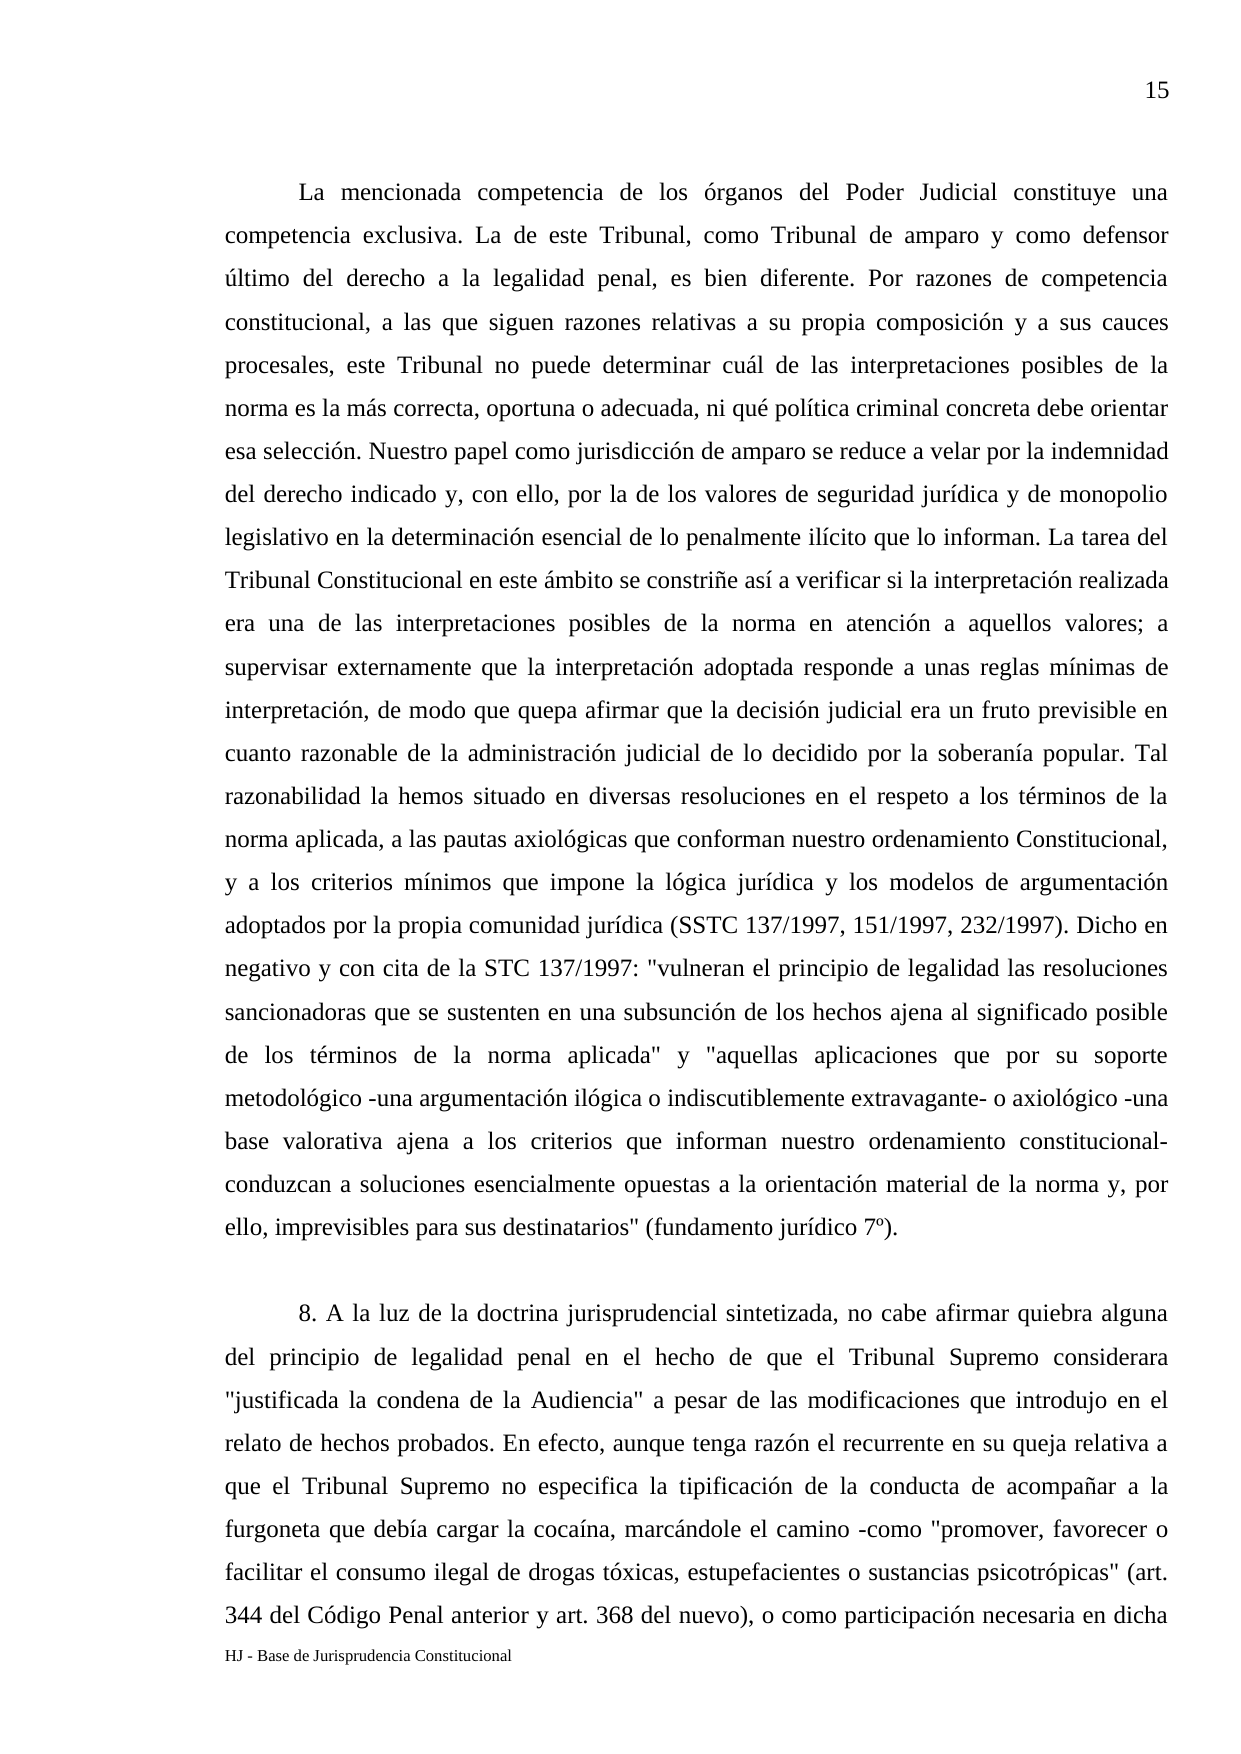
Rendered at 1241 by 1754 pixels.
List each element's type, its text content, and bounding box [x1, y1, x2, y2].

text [224, 1298, 1169, 1629]
text La mencionada competencia de los órganos del Poder Judicial constituye una competencia exclusiva. La de este Tribunal, como Tribunal de amparo y como defensor último del derecho a la legalidad penal, es bien diferente. Por razones de competencia constitucional, a las que siguen razones relativas a su propia composición y a sus cauces procesales, este Tribunal no puede determinar cuál de las interpretaciones posibles de la norma es la más correcta, oportuna o adecuada, ni qué política criminal concreta debe orientar esa selección. Nuestro papel como jurisdicción de amparo se reduce a velar por la indemnidad del derecho indicado y, con ello, por la de los valores de seguridad jurídica y de monopolio legislativo en la determinación esencial de lo penalmente ilícito que lo informan. La tarea del Tribunal Constitucional en este ámbito se constriñe así a verificar si la interpretación realizada era una de las interpretaciones posibles de la norma en atención a aquellos valores; a supervisar externamente que la interpretación adoptada responde a unas reglas mínimas de interpretación, de modo que quepa afirmar que la decisión judicial era un fruto previsible en cuanto razonable de la administración judicial de lo decidido por la soberanía popular. Tal razonabilidad la hemos situado en diversas resoluciones en el respeto a los términos de la norma aplicada, a las pautas axiológicas que conforman nuestro ordenamiento Constitucional, y a los criterios mínimos que impone la lógica jurídica y los modelos de argumentación adoptados por la propia comunidad jurídica (SSTC 137/1997, 151/1997, 232/1997). Dicho en negativo y con cita de la STC 137/1997: "vulneran el principio de legalidad las resoluciones sancionadoras que se sustenten en una subsunción de los hechos ajena al significado posible de los términos de la norma aplicada" y "aquellas aplicaciones que por su soporte metodológico -una argumentación ilógica o indiscutiblemente extravagante- o axiológico -una base valorativa ajena a los criterios que informan nuestro ordenamiento constitucional- conduzcan a soluciones esencialmente opuestas a la orientación material de la norma y, por ello, imprevisibles para sus destinatarios" (fundamento jurídico 7º). [224, 177, 1169, 1241]
